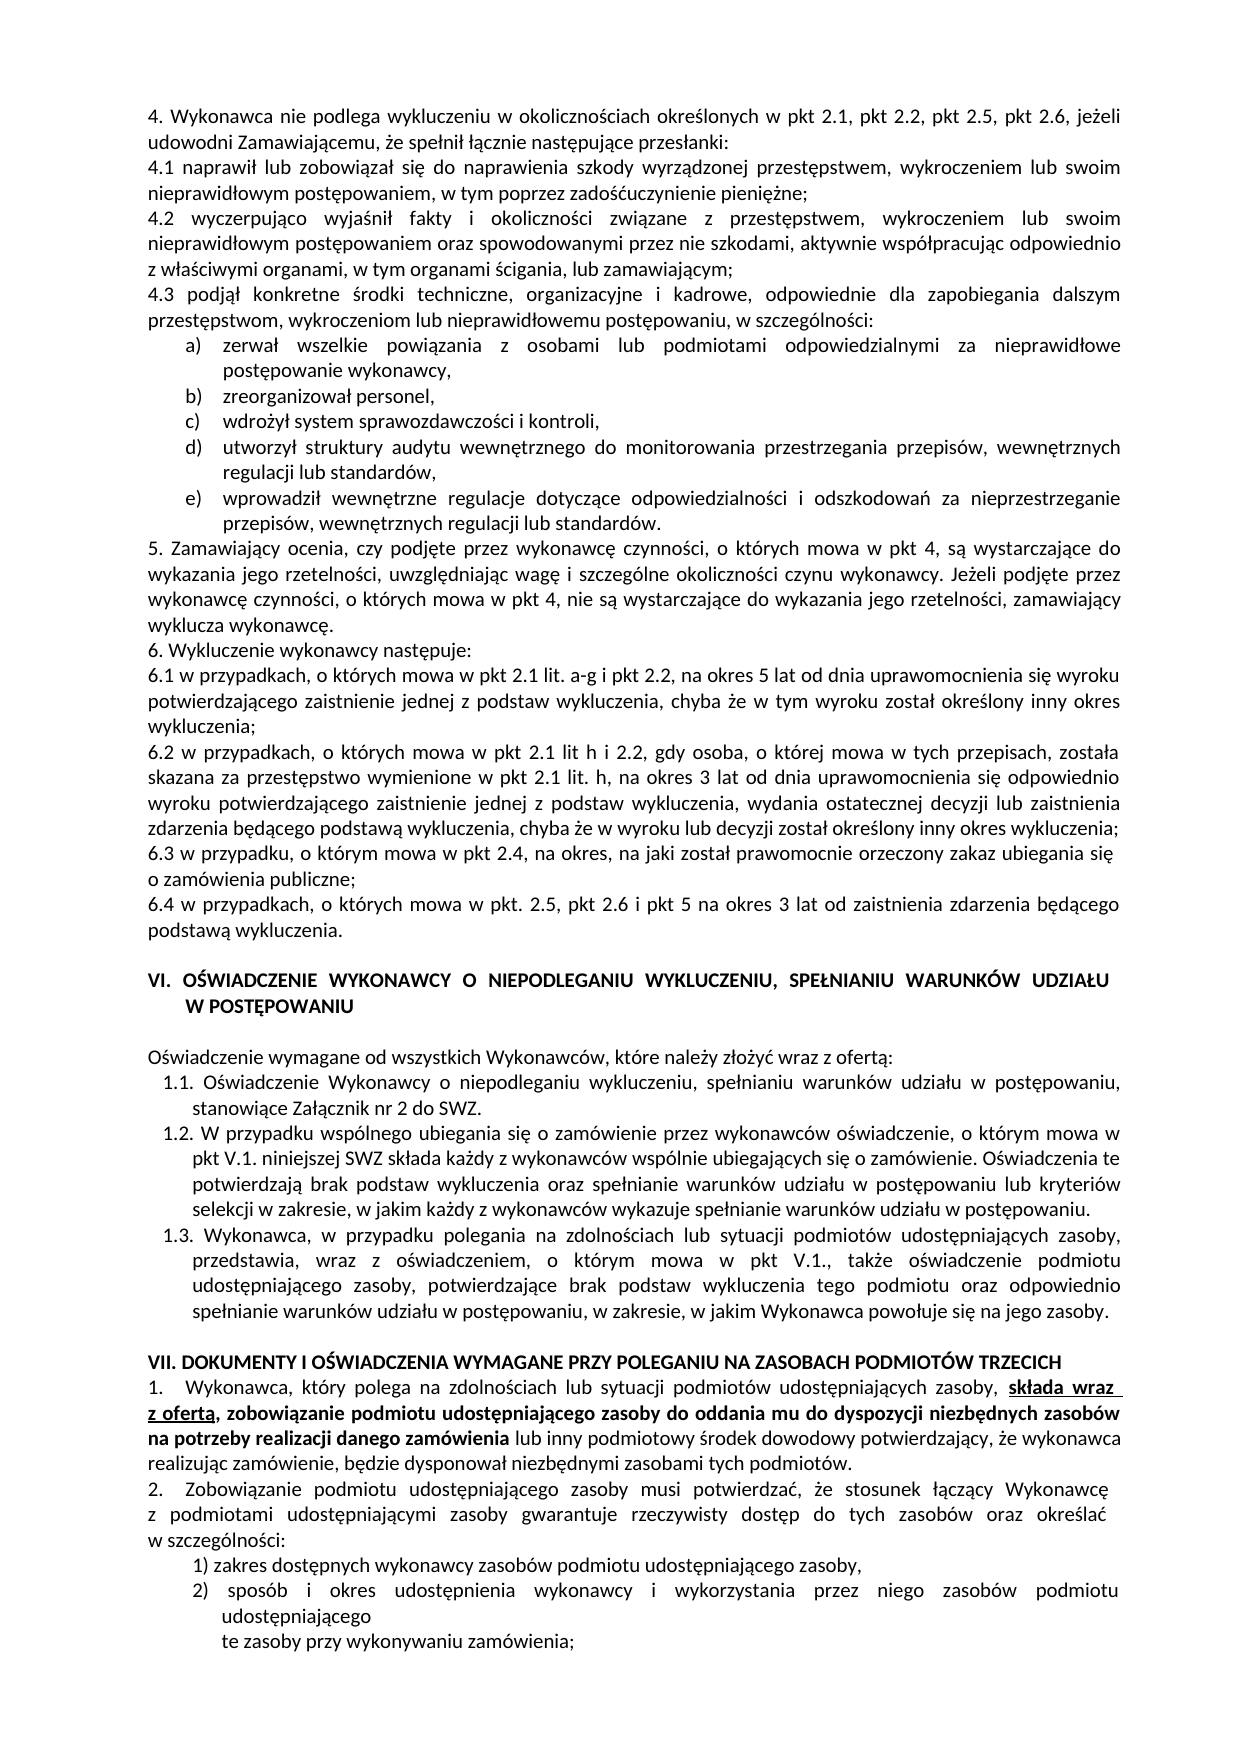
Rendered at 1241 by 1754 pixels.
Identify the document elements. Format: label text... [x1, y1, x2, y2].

text 1.1. Oświadczenie Wykonawcy o niepodleganiu wykluczeniu, spełnianiu warunków udziału w postępowaniu, stanowiące Załącznik nr 2 do SWZ. [162, 1069, 1122, 1120]
text 4.3 podjął konkretne środki techniczne, organizacyjne i kadrowe, odpowiednie dla zapobiegania dalszym przestępstwom, wykroczeniom lub nieprawidłowemu postępowaniu, w szczególności: [148, 281, 1122, 332]
list Wykonawca, który polega na zdolnościach lub sytuacji podmiotów udostępniających zasoby, składa wraz z ofertą, zobowiązanie podmiotu udostępniającego zasoby do oddania mu do dyspozycji niezbędnych zasobów na potrzeby realizacji danego zamówienia lub inny podmiotowy środek dowodowy potwierdzający, że wykonawca realizując zamówienie, będzie dysponował niezbędnymi zasobami tych podmiotów. [148, 1374, 1122, 1476]
text 4.1 naprawił lub zobowiązał się do naprawienia szkody wyrządzonej przestępstwem, wykroczeniem lub swoim nieprawidłowym postępowaniem, w tym poprzez zadośćuczynienie pieniężne; [148, 154, 1122, 205]
text VII. DOKUMENTY I OŚWIADCZENIA WYMAGANE PRZY POLEGANIU NA ZASOBACH PODMIOTÓW TRZECICH [148, 1349, 1122, 1374]
list Zobowiązanie podmiotu udostępniającego zasoby musi potwierdzać, że stosunek łączący Wykonawcę z podmiotami udostępniającymi zasoby gwarantuje rzeczywisty dostęp do tych zasobów oraz określać w szczególności: [148, 1476, 1122, 1552]
text 4. Wykonawca nie podlega wykluczeniu w okolicznościach określonych w pkt 2.1, pkt 2.2, pkt 2.5, pkt 2.6, jeżeli udowodni Zamawiającemu, że spełnił łącznie następujące przesłanki: [148, 103, 1122, 154]
text 6.3 w przypadku, o którym mowa w pkt 2.4, na okres, na jaki został prawomocnie orzeczony zakaz ubiegania się o zamówienia publiczne; [148, 841, 1122, 891]
text 6. Wykluczenie wykonawcy następuje: [148, 637, 1122, 663]
text VI. OŚWIADCZENIE WYKONAWCY O NIEPODLEGANIU WYKLUCZENIU, SPEŁNIANIU WARUNKÓW UDZIAŁU W POSTĘPOWANIU [148, 968, 1122, 1018]
list wprowadził wewnętrzne regulacje dotyczące odpowiedzialności i odszkodowań za nieprzestrzeganie przepisów, wewnętrznych regulacji lub standardów. [185, 485, 1122, 536]
text 6.1 w przypadkach, o których mowa w pkt 2.1 lit. a-g i pkt 2.2, na okres 5 lat od dnia uprawomocnienia się wyroku potwierdzającego zaistnienie jednej z podstaw wykluczenia, chyba że w tym wyroku został określony inny okres wykluczenia; [148, 663, 1122, 739]
text 6.4 w przypadkach, o których mowa w pkt. 2.5, pkt 2.6 i pkt 5 na okres 3 lat od zaistnienia zdarzenia będącego podstawą wykluczenia. [148, 891, 1122, 942]
text 1.3. Wykonawca, w przypadku polegania na zdolnościach lub sytuacji podmiotów udostępniających zasoby, przedstawia, wraz z oświadczeniem, o którym mowa w pkt V.1., także oświadczenie podmiotu udostępniającego zasoby, potwierdzające brak podstaw wykluczenia tego podmiotu oraz odpowiednio spełnianie warunków udziału w postępowaniu, w zakresie, w jakim Wykonawca powołuje się na jego zasoby. [162, 1222, 1122, 1323]
list utworzył struktury audytu wewnętrznego do monitorowania przestrzegania przepisów, wewnętrznych regulacji lub standardów, [185, 434, 1122, 485]
text 1) zakres dostępnych wykonawcy zasobów podmiotu udostępniającego zasoby, [192, 1552, 1122, 1578]
text 4.2 wyczerpująco wyjaśnił fakty i okoliczności związane z przestępstwem, wykroczeniem lub swoim nieprawidłowym postępowaniem oraz spowodowanymi przez nie szkodami, aktywnie współpracując odpowiednio z właściwymi organami, w tym organami ścigania, lub zamawiającym; [148, 205, 1122, 281]
text 2) sposób i okres udostępnienia wykonawcy i wykorzystania przez niego zasobów podmiotu udostępniającego te zasoby przy wykonywaniu zamówienia; [192, 1578, 1120, 1654]
text 5. Zamawiający ocenia, czy podjęte przez wykonawcę czynności, o których mowa w pkt 4, są wystarczające do wykazania jego rzetelności, uwzględniając wagę i szczególne okoliczności czynu wykonawcy. Jeżeli podjęte przez wykonawcę czynności, o których mowa w pkt 4, nie są wystarczające do wykazania jego rzetelności, zamawiający wyklucza wykonawcę. [148, 536, 1122, 637]
list zreorganizował personel, [185, 383, 1122, 408]
text 6.2 w przypadkach, o których mowa w pkt 2.1 lit h i 2.2, gdy osoba, o której mowa w tych przepisach, została skazana za przestępstwo wymienione w pkt 2.1 lit. h, na okres 3 lat od dnia uprawomocnienia się odpowiednio wyroku potwierdzającego zaistnienie jednej z podstaw wykluczenia, wydania ostatecznej decyzji lub zaistnienia zdarzenia będącego podstawą wykluczenia, chyba że w wyroku lub decyzji został określony inny okres wykluczenia; [148, 739, 1122, 841]
text 1.2. W przypadku wspólnego ubiegania się o zamówienie przez wykonawców oświadczenie, o którym mowa w pkt V.1. niniejszej SWZ składa każdy z wykonawców wspólnie ubiegających się o zamówienie. Oświadczenia te potwierdzają brak podstaw wykluczenia oraz spełnianie warunków udziału w postępowaniu lub kryteriów selekcji w zakresie, w jakim każdy z wykonawców wykazuje spełnianie warunków udziału w postępowaniu. [162, 1120, 1122, 1222]
text Oświadczenie wymagane od wszystkich Wykonawców, które należy złożyć wraz z ofertą: [148, 1044, 1122, 1069]
list wdrożył system sprawozdawczości i kontroli, [185, 408, 1122, 434]
list zerwał wszelkie powiązania z osobami lub podmiotami odpowiedzialnymi za nieprawidłowe postępowanie wykonawcy, [185, 332, 1122, 383]
